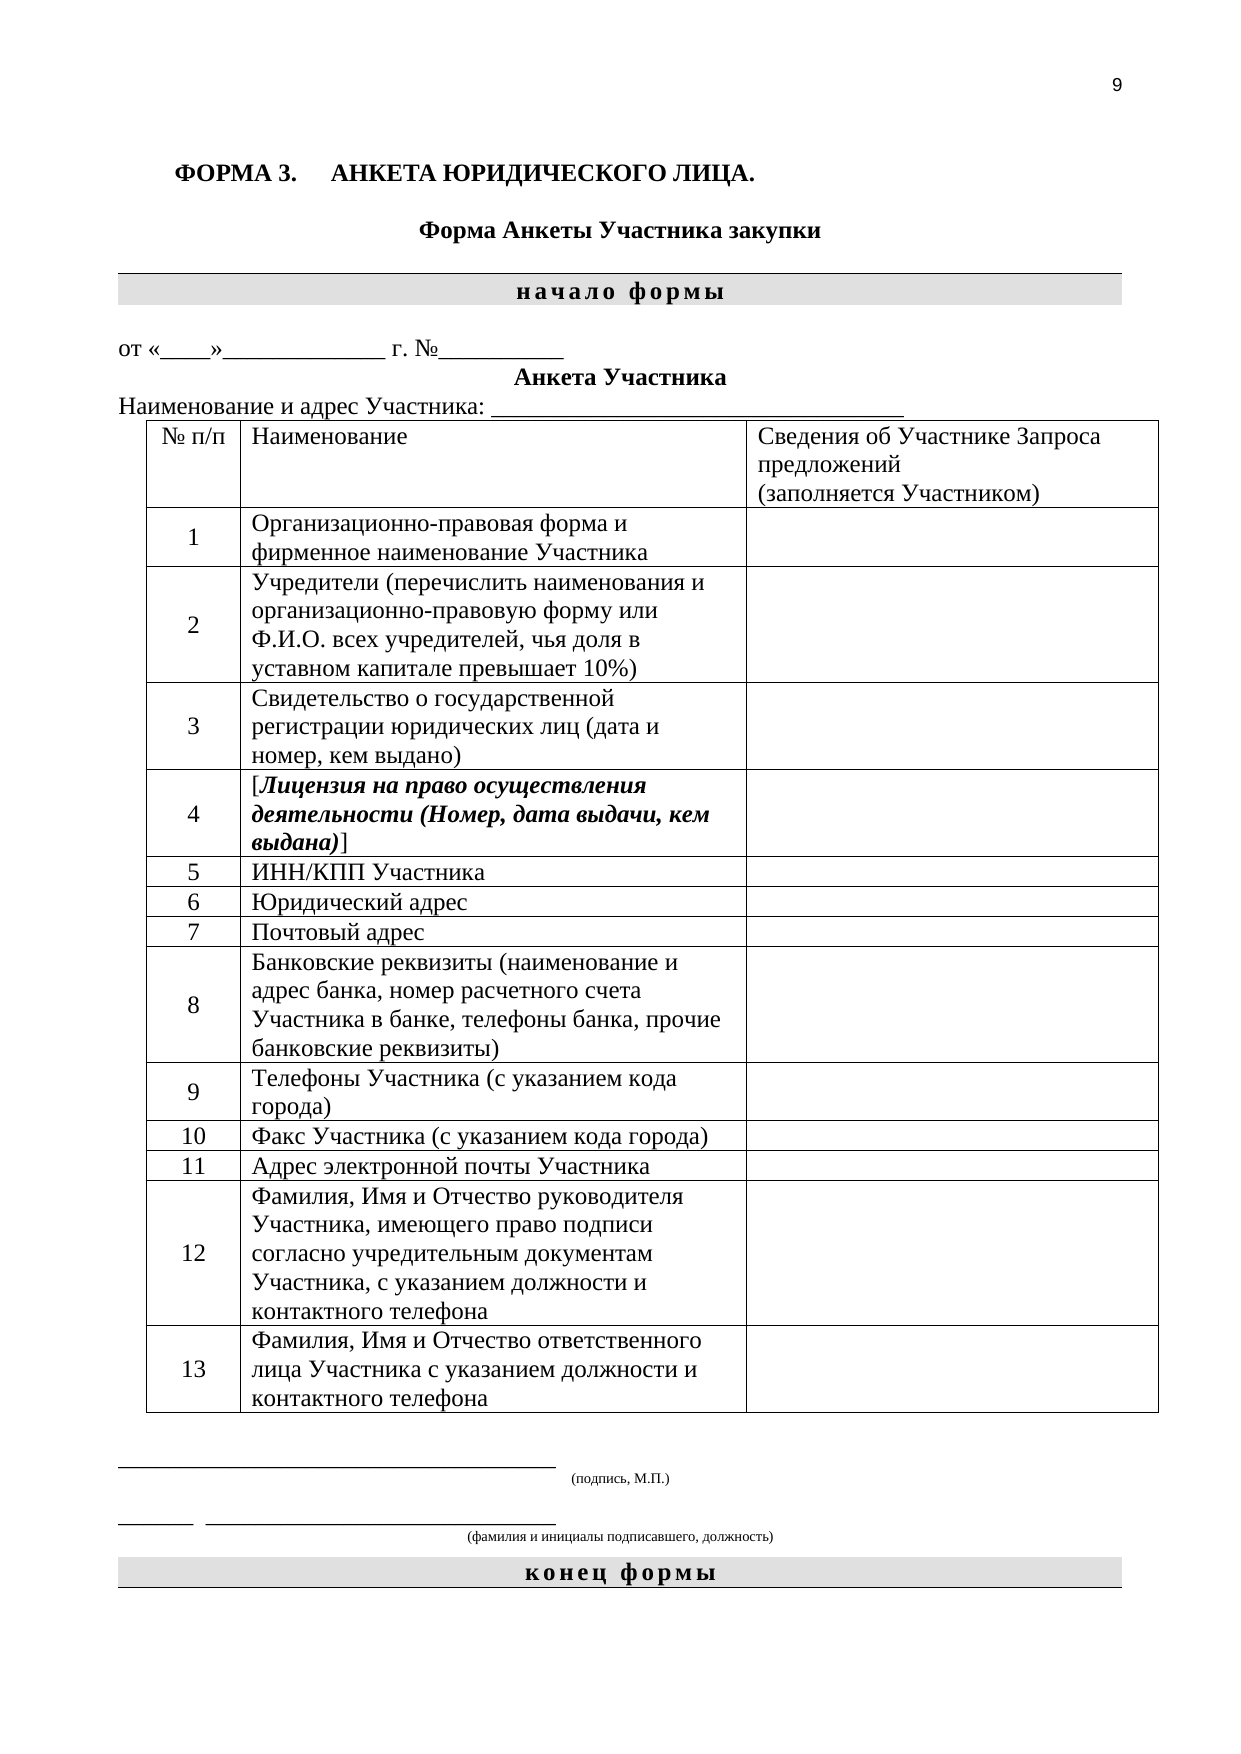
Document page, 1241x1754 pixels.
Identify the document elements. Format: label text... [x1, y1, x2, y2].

table_cell [747, 508, 1158, 566]
table_cell [747, 567, 1158, 682]
table_cell 10 [147, 1121, 240, 1150]
table_cell [747, 683, 1158, 769]
table_cell 2 [147, 567, 240, 682]
table_cell 11 [147, 1151, 240, 1180]
table_cell Фамилия, Имя и Отчество руководителя Участника, имеющего право подписи согласно учредительным документам Участника, с указанием должности и контактного телефона [241, 1181, 746, 1324]
text от «____»_____________ г. №__________ [118, 305, 1122, 362]
table_cell Учредители (перечислить наименования и организационно-правовую форму или Ф.И.О. всех учредителей, чья доля в уставном капитале превышает 10%) [241, 567, 746, 682]
table_header № п/п [147, 421, 240, 507]
table_header Сведения об Участнике Запроса предложений (заполняется Участником) [747, 421, 1158, 507]
table_cell [747, 1181, 1158, 1324]
subtitle ФОРМА 3. АНКЕТА ЮРИДИЧЕСКОГО ЛИЦА. [174, 158, 1122, 187]
text (фамилия и инициалы подписавшего, должность) [118, 1528, 1122, 1557]
subtitle Форма Анкеты Участника закупки [118, 215, 1122, 244]
text конец формы [118, 1557, 1122, 1587]
table_cell Телефоны Участника (с указанием кода города) [241, 1063, 746, 1120]
table_cell Организационно-правовая форма и фирменное наименование Участника [241, 508, 746, 566]
table_cell [747, 770, 1158, 856]
text ___________________________________ [118, 1442, 1122, 1470]
table_cell 5 [147, 857, 240, 886]
table_cell [747, 857, 1158, 886]
table_cell 12 [147, 1181, 240, 1324]
text (подпись, М.П.) [118, 1470, 1122, 1499]
table_cell [747, 887, 1158, 916]
table_cell 13 [147, 1326, 240, 1412]
table_cell 8 [147, 947, 240, 1062]
table_cell [747, 1121, 1158, 1150]
table_cell [747, 1151, 1158, 1180]
table_cell [747, 917, 1158, 946]
table_cell 9 [147, 1063, 240, 1120]
text Анкета Участника [118, 362, 1122, 391]
table_cell Юридический адрес [241, 887, 746, 916]
text Наименование и адрес Участника: _________________________________ [118, 391, 1122, 420]
table_cell Свидетельство о государственной регистрации юридических лиц (дата и номер, кем выдано) [241, 683, 746, 769]
table_header Наименование [241, 421, 746, 507]
table_cell Фамилия, Имя и Отчество ответственного лица Участника с указанием должности и контактного телефона [241, 1326, 746, 1412]
table_cell Адрес электронной почты Участника [241, 1151, 746, 1180]
table_cell [747, 947, 1158, 1062]
table_cell Банковские реквизиты (наименование и адрес банка, номер расчетного счета Участника в банке, телефоны банка, прочие банковские реквизиты) [241, 947, 746, 1062]
table_cell 4 [147, 770, 240, 856]
text ______ ____________________________ [118, 1499, 1122, 1528]
table_cell Факс Участника (с указанием кода города) [241, 1121, 746, 1150]
table_cell 3 [147, 683, 240, 769]
table_cell 6 [147, 887, 240, 916]
table_cell Почтовый адрес [241, 917, 746, 946]
table_cell ИНН/КПП Участника [241, 857, 746, 886]
table_cell [747, 1326, 1158, 1412]
table_cell 1 [147, 508, 240, 566]
table_cell 7 [147, 917, 240, 946]
table_cell [Лицензия на право осуществления деятельности (Номер, дата выдачи, кем выдана)] [241, 770, 746, 856]
table_cell [747, 1063, 1158, 1120]
text начало формы [118, 274, 1122, 305]
